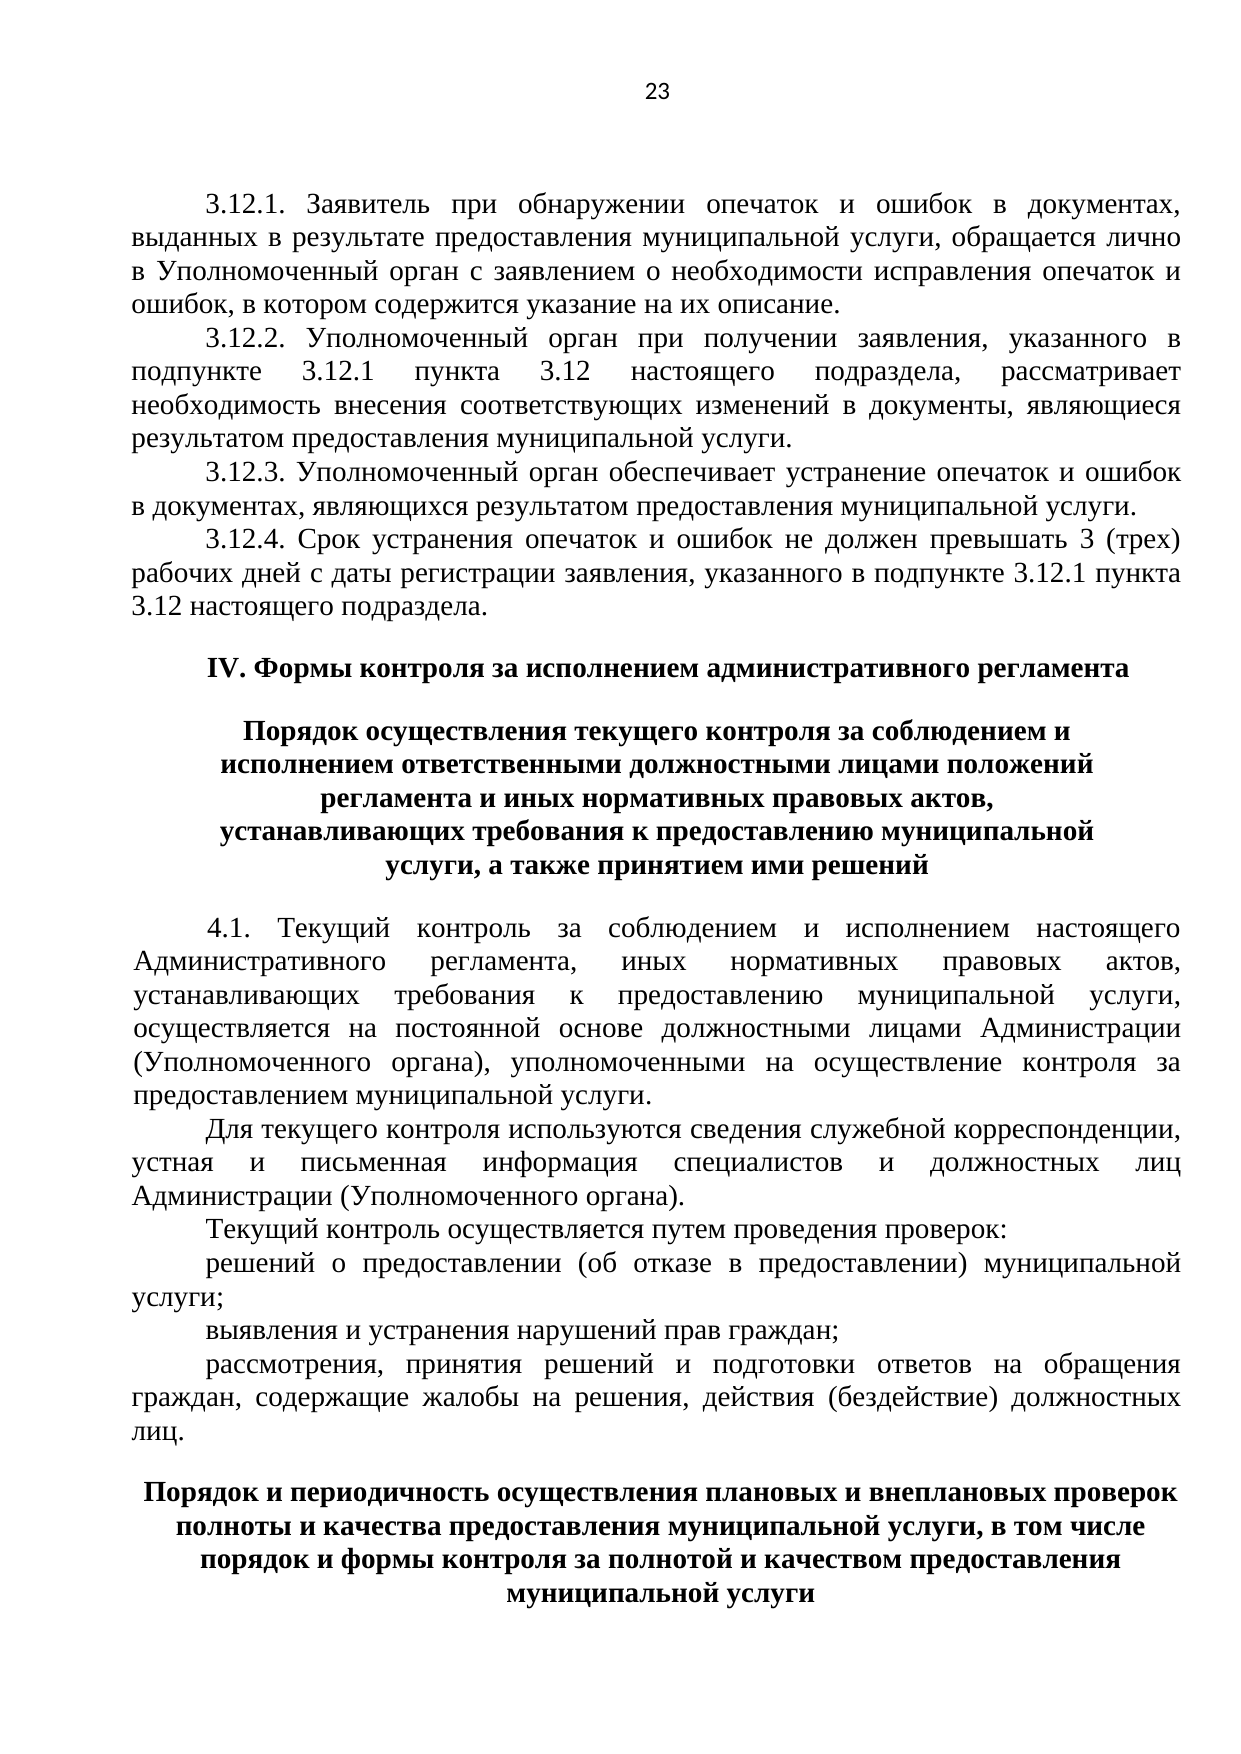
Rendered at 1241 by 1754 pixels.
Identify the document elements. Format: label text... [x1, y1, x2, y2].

text Текущий контроль осуществляется путем проведения проверок: [131, 1212, 1181, 1245]
text 3.12.2. Уполномоченный орган при получении заявления, указанного в подпункте 3.12.1 пункта 3.12 настоящего подраздела, рассматривает необходимость внесения соответствующих изменений в документы, являющиеся результатом предоставления муниципальной услуги. [131, 320, 1181, 454]
subtitle Порядок и периодичность осуществления плановых и внеплановых проверок полноты и качества предоставления муниципальной услуги, в том числе порядок и формы контроля за полнотой и качеством предоставления муниципальной услуги [140, 1474, 1181, 1609]
text IV. Формы контроля за исполнением административного регламента [140, 650, 1196, 683]
text 3.12.1. Заявитель при обнаружении опечаток и ошибок в документах, выданных в результате предоставления муниципальной услуги, обращается лично в Уполномоченный орган с заявлением о необходимости исправления опечаток и ошибок, в котором содержится указание на их описание. [131, 186, 1181, 320]
text 3.12.4. Срок устранения опечаток и ошибок не должен превышать 3 (трех) рабочих дней с даты регистрации заявления, указанного в подпункте 3.12.1 пункта 3.12 настоящего подраздела. [131, 521, 1181, 622]
text 3.12.3. Уполномоченный орган обеспечивает устранение опечаток и ошибок в документах, являющихся результатом предоставления муниципальной услуги. [131, 454, 1181, 521]
text выявления и устранения нарушений прав граждан; [131, 1312, 1181, 1346]
subtitle Порядок осуществления текущего контроля за соблюдением и исполнением ответственными должностными лицами положений регламента и иных нормативных правовых актов, устанавливающих требования к предоставлению муниципальной услуги, а также принятием ими решений [208, 713, 1106, 880]
text решений о предоставлении (об отказе в предоставлении) муниципальной услуги; [131, 1245, 1181, 1312]
text рассмотрения, принятия решений и подготовки ответов на обращения граждан, содержащие жалобы на решения, действия (бездействие) должностных лиц. [131, 1346, 1181, 1446]
text 4.1. Текущий контроль за соблюдением и исполнением настоящего Административного регламента, иных нормативных правовых актов, устанавливающих требования к предоставлению муниципальной услуги, осуществляется на постоянной основе должностными лицами Администрации (Уполномоченного органа), уполномоченными на осуществление контроля за предоставлением муниципальной услуги. [133, 910, 1181, 1111]
text Для текущего контроля используются сведения служебной корреспонденции, устная и письменная информация специалистов и должностных лиц Администрации (Уполномоченного органа). [131, 1111, 1181, 1212]
